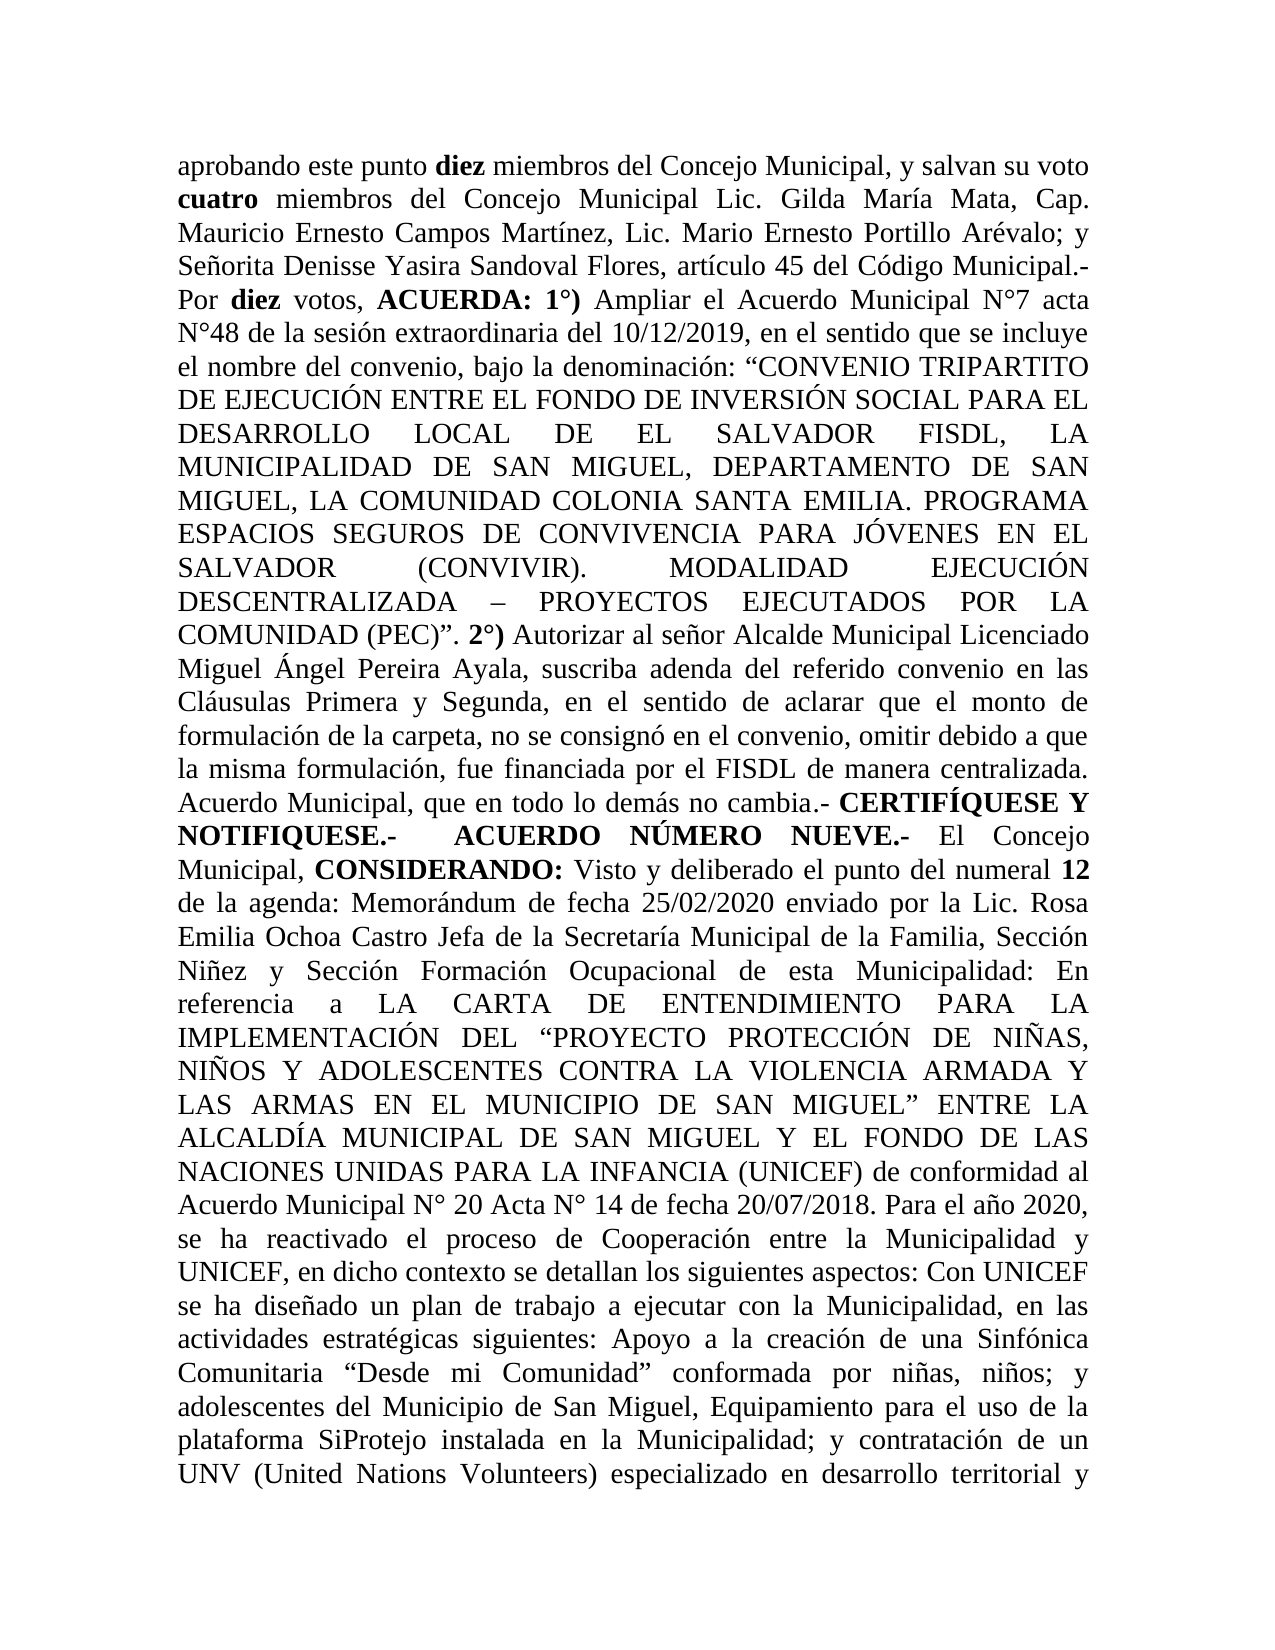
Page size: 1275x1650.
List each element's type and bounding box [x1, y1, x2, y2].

text [177, 148, 1090, 1489]
